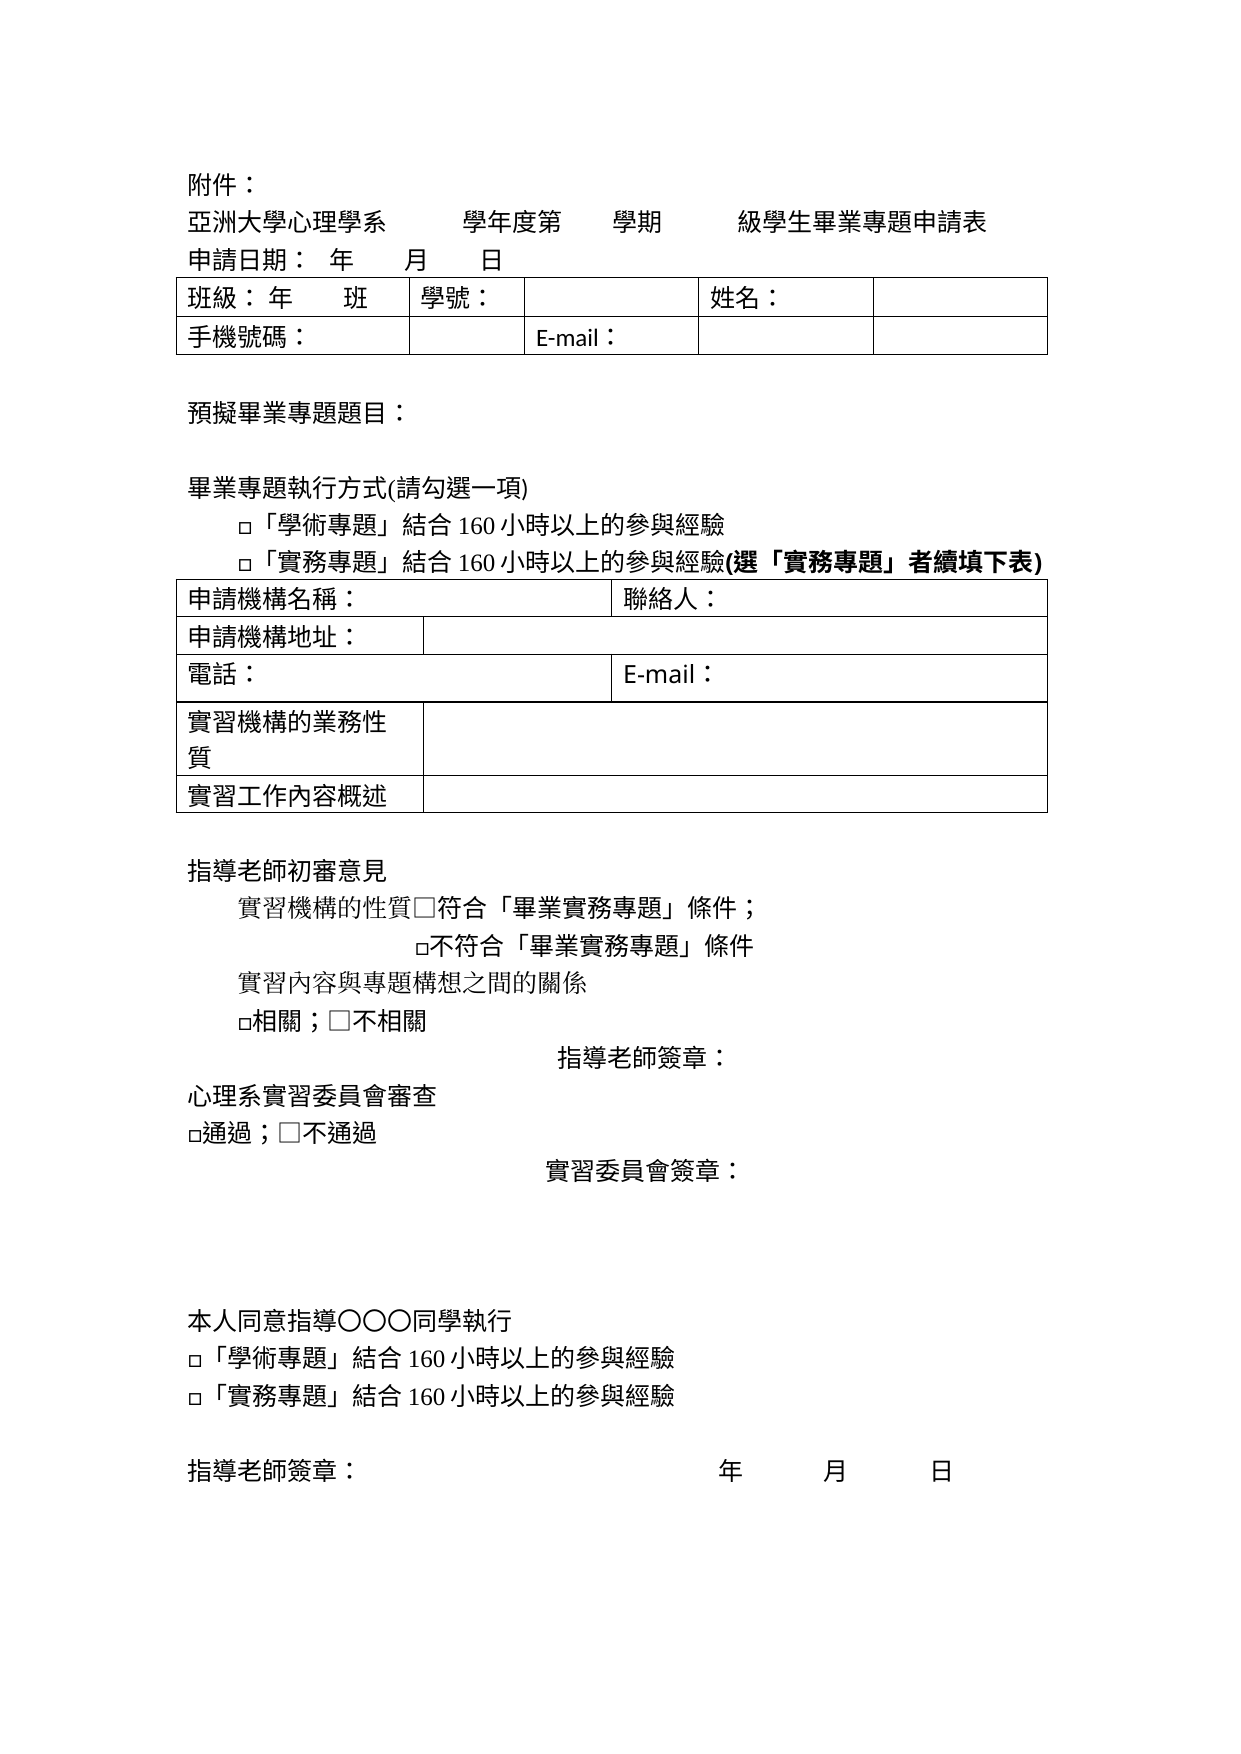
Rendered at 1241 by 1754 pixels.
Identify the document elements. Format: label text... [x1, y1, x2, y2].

text 本人同意指導〇〇〇同學執行 [187, 1301, 1053, 1338]
table_cell [424, 776, 1047, 812]
table_cell 電話： [177, 655, 611, 701]
table_cell [699, 317, 873, 354]
text 實習委員會簽章： [237, 1151, 1053, 1188]
table_cell 實習機構的業務性質 [177, 703, 423, 775]
text 亞洲大學心理學系 學年度第 學期 級學生畢業專題申請表 [187, 202, 1053, 239]
text 指導老師簽章： [237, 1038, 1053, 1076]
text 指導老師簽章： 年 月 日 [187, 1451, 1053, 1488]
text □「實務專題」結合160小時以上的參與經驗(選「實務專題」者續填下表) [237, 543, 1053, 579]
text 心理系實習委員會審查 [187, 1076, 1053, 1113]
table_cell 申請機構地址： [177, 617, 423, 653]
text □「學術專題」結合160小時以上的參與經驗 [237, 505, 1053, 543]
table_header 申請機構名稱： [177, 580, 611, 616]
text 預擬畢業專題題目： [187, 393, 1053, 430]
text 實習機構的性質□符合「畢業實務專題」條件； [237, 888, 1053, 926]
text □「實務專題」結合160小時以上的參與經驗 [187, 1376, 1053, 1413]
table_cell [874, 317, 1047, 354]
table_header [525, 278, 698, 316]
table_header 學號： [410, 278, 524, 316]
table_cell 實習工作內容概述 [177, 776, 423, 812]
table_cell [424, 703, 1047, 775]
text □不符合「畢業實務專題」條件 [237, 926, 1053, 963]
table_header [874, 278, 1047, 316]
table_cell [410, 317, 524, 354]
text 附件： [187, 164, 1053, 202]
text 申請日期： 年 月 日 [187, 239, 1053, 277]
table_cell E-mail： [525, 317, 698, 354]
text □通過；□不通過 [187, 1113, 1053, 1151]
text 實習內容與專題構想之間的關係 [237, 963, 1053, 1001]
text □「學術專題」結合160小時以上的參與經驗 [187, 1338, 1053, 1376]
text 指導老師初審意見 [187, 851, 1053, 888]
table_header 聯絡人： [612, 580, 1047, 616]
table_cell E-mail： [612, 655, 1047, 701]
table_cell [424, 617, 1047, 653]
table_header 姓名： [699, 278, 873, 316]
text □相關；□不相關 [237, 1001, 1053, 1038]
text 畢業專題執行方式(請勾選一項) [187, 468, 1053, 505]
table_cell 手機號碼： [177, 317, 409, 354]
table_header 班級： 年 班 [177, 278, 409, 316]
